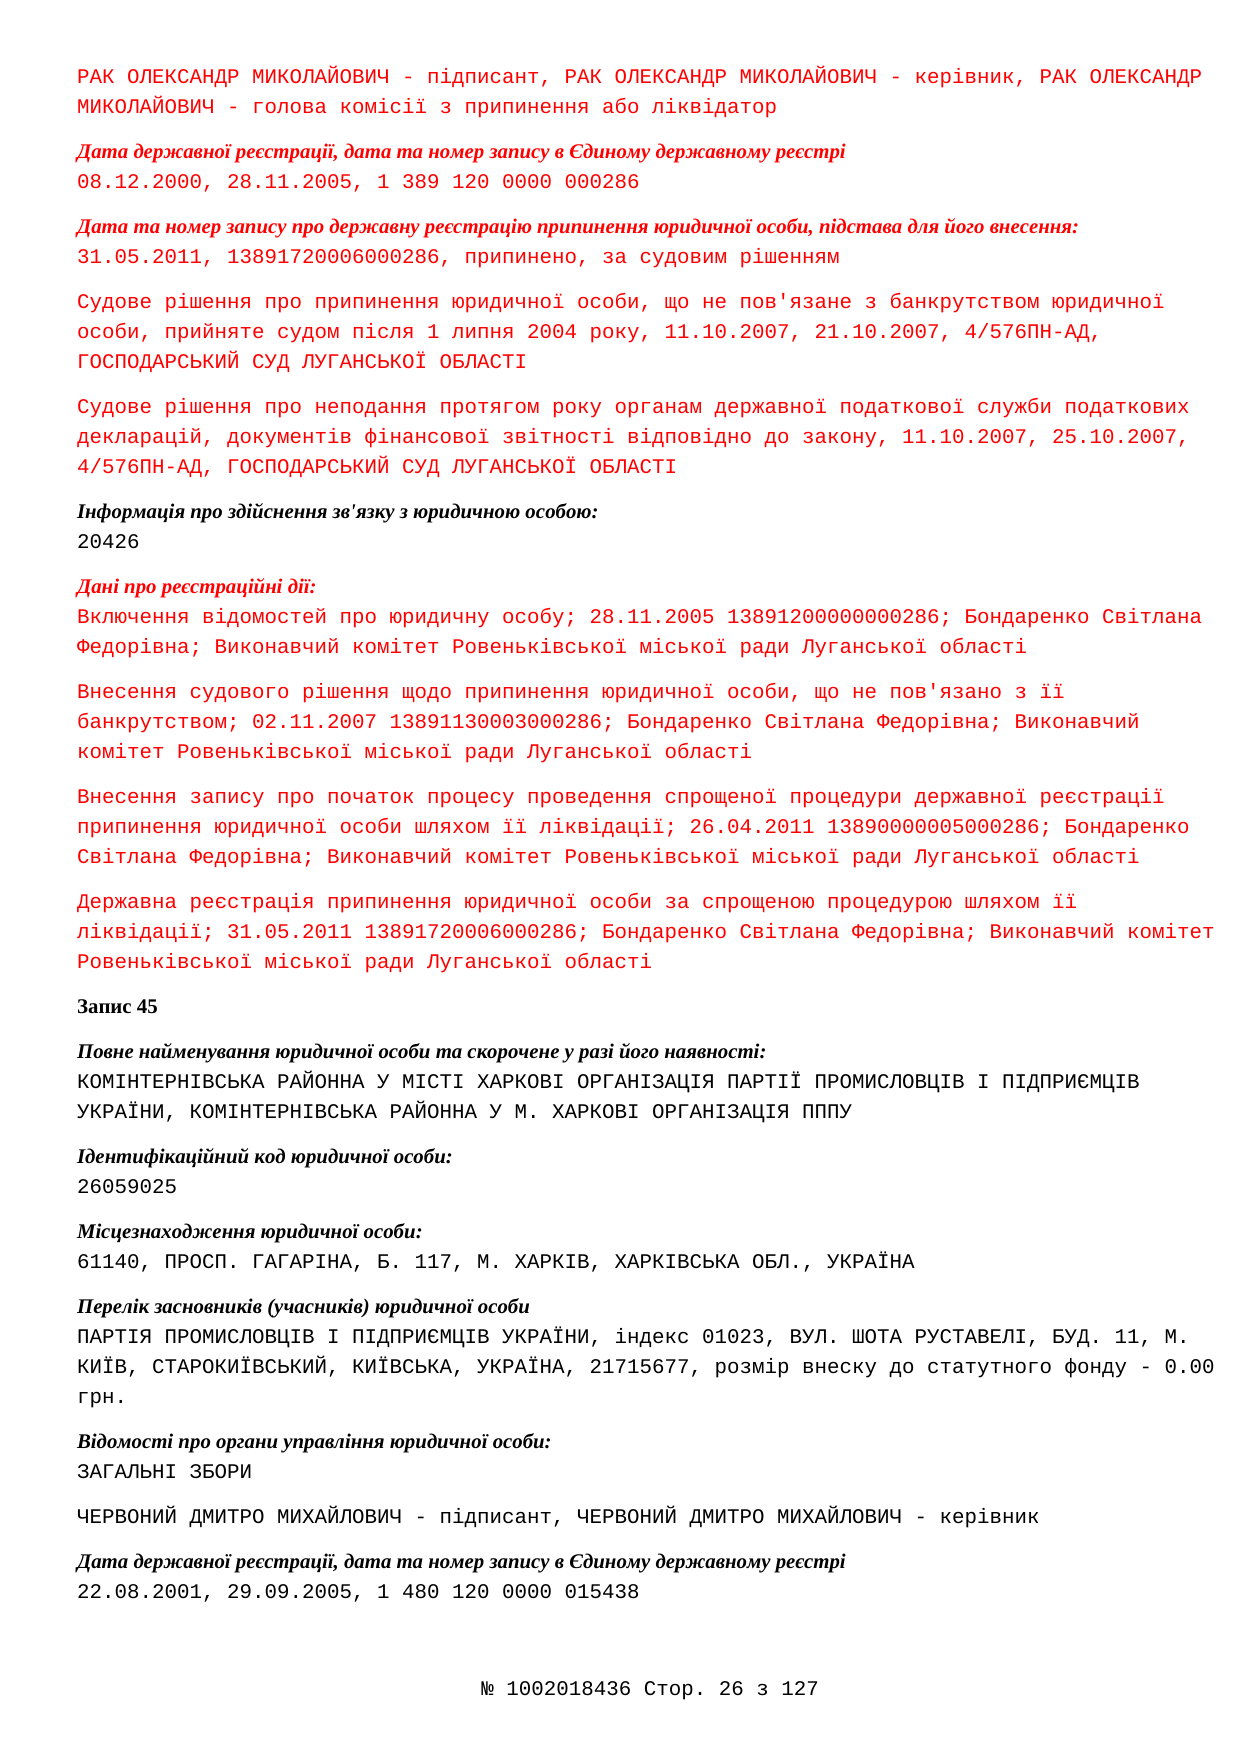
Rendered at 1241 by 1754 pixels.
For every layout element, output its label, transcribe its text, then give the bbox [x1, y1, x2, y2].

text ПАРТІЯ ПРОМИСЛОВЦІВ І ПІДПРИЄМЦІВ УКРАЇНИ, індекс 01023, ВУЛ. ШОТА РУСТАВЕЛІ, БУД. 11, М. КИЇВ, СТАРОКИЇВСЬКИЙ, КИЇВСЬКА, УКРАЇНА, 21715677, розмір внеску до статутного фонду - 0.00 грн. [77, 1319, 1222, 1409]
text 22.08.2001, 29.09.2005, 1 480 120 0000 015438 [77, 1574, 1222, 1604]
text Державна реєстрація припинення юридичної особи за спрощеною процедурою шляхом її ліквідації; 31.05.2011 13891720006000286; Бондаренко Світлана Федорівна; Виконавчий комітет Ровеньківської міської ради Луганської області [77, 884, 1222, 974]
text Дані про реєстраційні дії: [77, 569, 1222, 599]
text 31.05.2011, 13891720006000286, припинено, за судовим рішенням [77, 239, 1222, 269]
text Внесення судового рішення щодо припинення юридичної особи, що не пов'язано з її банкрутством; 02.11.2007 13891130003000286; Бондаренко Світлана Федорівна; Виконавчий комітет Ровеньківської міської ради Луганської області [77, 674, 1222, 764]
text Ідентифікаційний код юридичної особи: [77, 1139, 1222, 1169]
text Місцезнаходження юридичної особи: [77, 1214, 1222, 1244]
text Внесення запису про початок процесу проведення спрощеної процедури державної реєстрації припинення юридичної особи шляхом її ліквідації; 26.04.2011 13890000005000286; Бондаренко Світлана Федорівна; Виконавчий комітет Ровеньківської міської ради Луганської області [77, 779, 1222, 869]
text ЧЕРВОНИЙ ДМИТРО МИХАЙЛОВИЧ - підписант, ЧЕРВОНИЙ ДМИТРО МИХАЙЛОВИЧ - керівник [77, 1499, 1222, 1529]
text 08.12.2000, 28.11.2005, 1 389 120 0000 000286 [77, 164, 1222, 194]
text Дата державної реєстрації, дата та номер запису в Єдиному державному реєстрі [77, 1544, 1222, 1574]
text 26059025 [77, 1169, 1222, 1199]
text Відомості про органи управління юридичної особи: [77, 1424, 1222, 1454]
text Запис 45 [77, 989, 1222, 1019]
text Інформація про здійснення зв'язку з юридичною особою: [77, 494, 1222, 524]
text РАК ОЛЕКСАНДР МИКОЛАЙОВИЧ - підписант, РАК ОЛЕКСАНДР МИКОЛАЙОВИЧ - керівник, РАК ОЛЕКСАНДР МИКОЛАЙОВИЧ - голова комісії з припинення або ліквідатор [77, 59, 1222, 119]
text Дата державної реєстрації, дата та номер запису в Єдиному державному реєстрі [77, 134, 1222, 164]
text Судове рішення про неподання протягом року органам державної податкової служби податкових декларацій, документів фінансової звітності відповідно до закону, 11.10.2007, 25.10.2007, 4/576ПН-АД, ГОСПОДАРСЬКИЙ СУД ЛУГАНСЬКОЇ ОБЛАСТІ [77, 389, 1222, 479]
text 20426 [77, 524, 1222, 554]
text Судове рішення про припинення юридичної особи, що не пов'язане з банкрутством юридичної особи, прийняте судом після 1 липня 2004 року, 11.10.2007, 21.10.2007, 4/576ПН-АД, ГОСПОДАРСЬКИЙ СУД ЛУГАНСЬКОЇ ОБЛАСТІ [77, 284, 1222, 374]
text Повне найменування юридичної особи та скорочене у разі його наявності: [77, 1034, 1222, 1064]
text ЗАГАЛЬНІ ЗБОРИ [77, 1454, 1222, 1484]
text КОМІНТЕРНІВСЬКА РАЙОННА У МІСТІ ХАРКОВІ ОРГАНІЗАЦІЯ ПАРТІЇ ПРОМИСЛОВЦІВ І ПІДПРИЄМЦІВ УКРАЇНИ, КОМІНТЕРНІВСЬКА РАЙОННА У М. ХАРКОВІ ОРГАНІЗАЦІЯ ПППУ [77, 1064, 1222, 1124]
text Включення відомостей про юридичну особу; 28.11.2005 13891200000000286; Бондаренко Світлана Федорівна; Виконавчий комітет Ровеньківської міської ради Луганської області [77, 599, 1222, 659]
text Перелік засновників (учасників) юридичної особи [77, 1289, 1222, 1319]
text Дата та номер запису про державну реєстрацію припинення юридичної особи, підстава для його внесення: [77, 209, 1222, 239]
text 61140, ПРОСП. ГАГАРІНА, Б. 117, М. ХАРКІВ, ХАРКІВСЬКА ОБЛ., УКРАЇНА [77, 1244, 1222, 1274]
